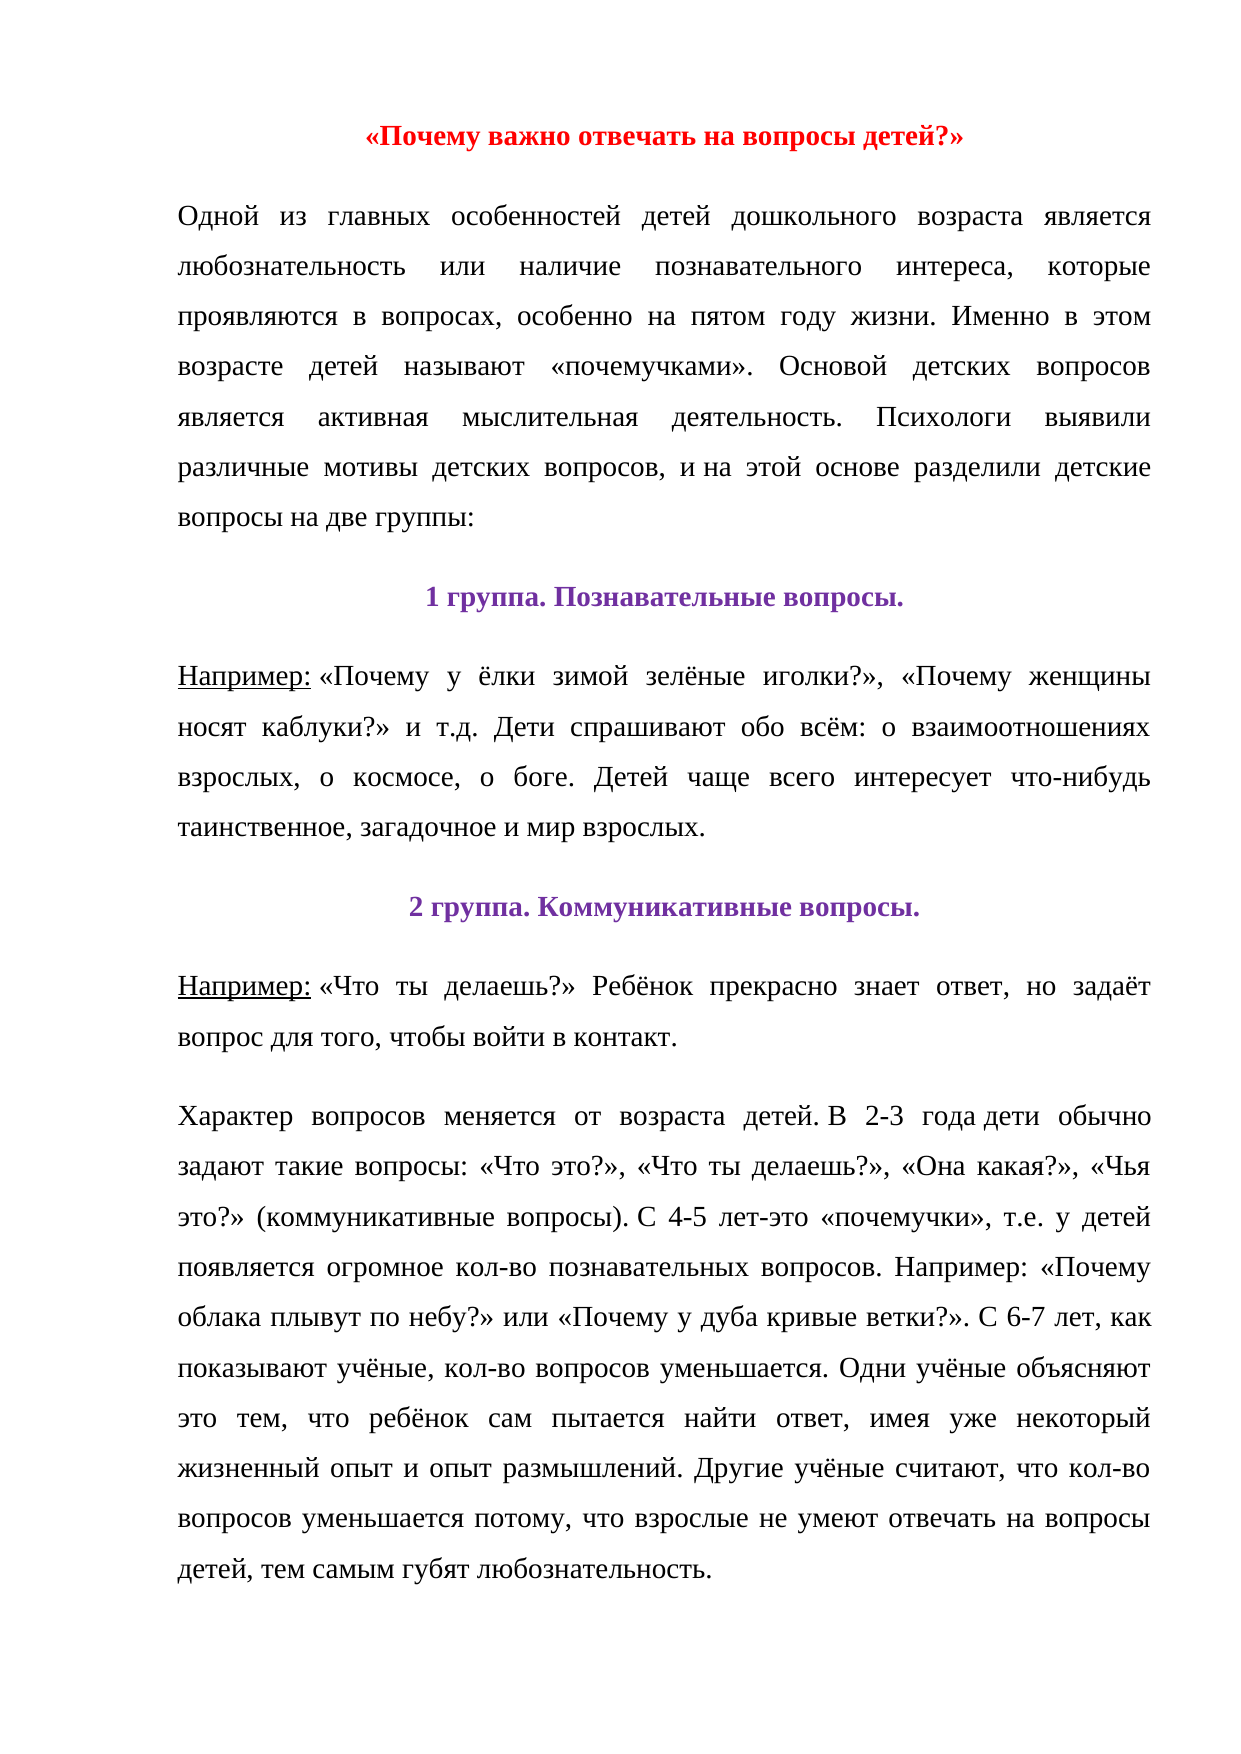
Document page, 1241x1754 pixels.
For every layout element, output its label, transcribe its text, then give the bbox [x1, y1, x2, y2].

text Характер вопросов меняется от возраста детей. В 2-3 года дети обычно задают такие вопросы: «Что это?», «Что ты делаешь?», «Она какая?», «Чья это?» (коммуникативные вопросы). С 4-5 лет-это «почемучки», т.е. у детей появляется огромное кол-во познавательных вопросов. Например: «Почему облака плывут по небу?» или «Почему у дуба кривые ветки?». С 6-7 лет, как показывают учёные, кол-во вопросов уменьшается. Одни учёные объясняют это тем, что ребёнок сам пытается найти ответ, имея уже некоторый жизненный опыт и опыт размышлений. Другие учёные считают, что кол-во вопросов уменьшается потому, что взрослые не умеют отвечать на вопросы детей, тем самым губят любознательность. [177, 1098, 1152, 1584]
text 1 группа. Познавательные вопросы. [177, 579, 1152, 612]
text 2 группа. Коммуникативные вопросы. [177, 889, 1152, 922]
text Например: «Что ты делаешь?» Ребёнок прекрасно знает ответ, но задаёт вопрос для того, чтобы войти в контакт. [177, 968, 1152, 1052]
text Одной из главных особенностей детей дошкольного возраста является любознательность или наличие познавательного интереса, которые проявляются в вопросах, особенно на пятом году жизни. Именно в этом возрасте детей называют «почемучками». Основой детских вопросов является активная мыслительная деятельность. Психологи выявили различные мотивы детских вопросов, и на этой основе разделили детские вопросы на две группы: [177, 198, 1152, 533]
text «Почему важно отвечать на вопросы детей?» [177, 118, 1152, 152]
text Например: «Почему у ёлки зимой зелёные иголки?», «Почему женщины носят каблуки?» и т.д. Дети спрашивают обо всём: о взаимоотношениях взрослых, о космосе, о боге. Детей чаще всего интересует что-нибудь таинственное, загадочное и мир взрослых. [177, 658, 1152, 843]
